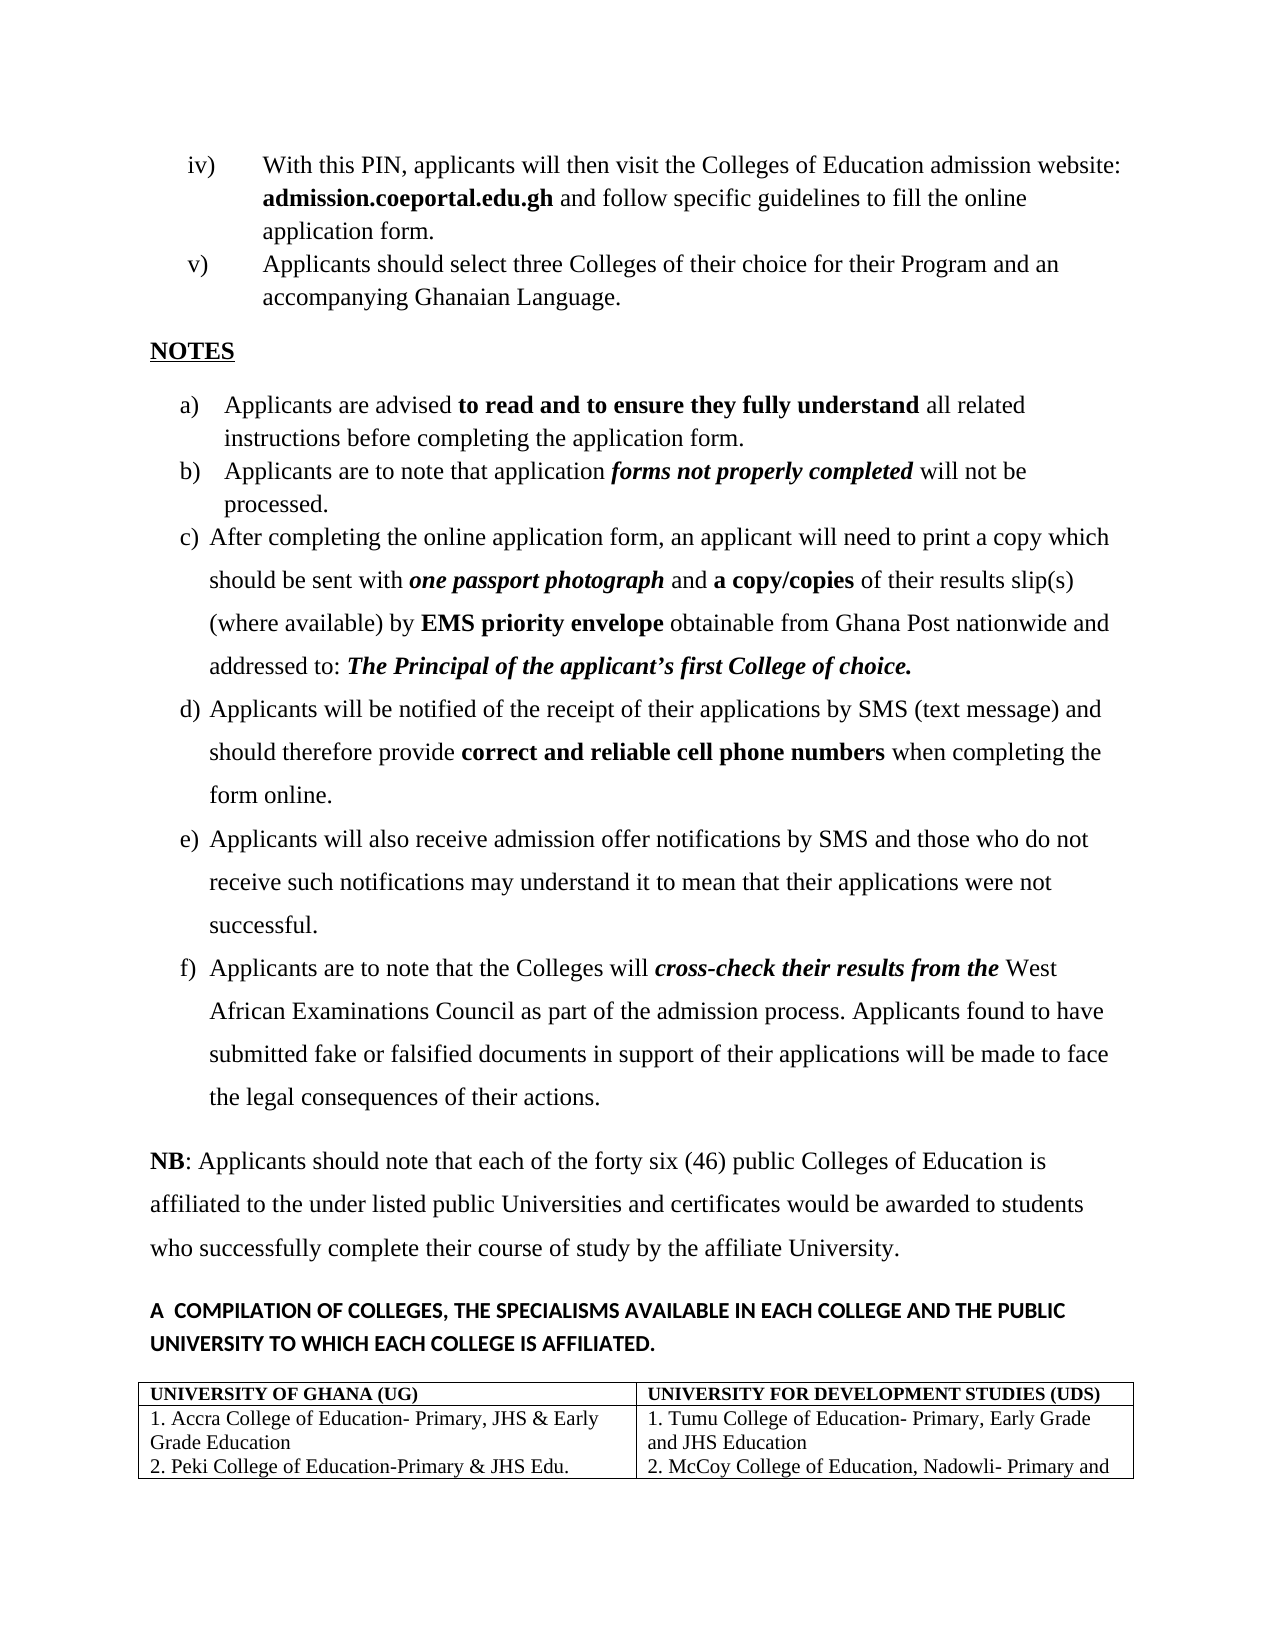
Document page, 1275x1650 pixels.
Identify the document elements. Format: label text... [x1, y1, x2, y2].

table_header UNIVERSITY FOR DEVELOPMENT STUDIES (UDS) [637, 1383, 1133, 1404]
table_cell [139, 1406, 636, 1478]
text A COMPILATION OF COLLEGES, THE SPECIALISMS AVAILABLE IN EACH COLLEGE AND THE PUBLIC UNIVERSITY TO WHICH EACH COLLEGE IS AFFILIATED. [150, 1297, 1125, 1357]
list Applicants are to note that the Colleges will cross-check their results from the West African Examinations Council as part of the admission process. Applicants found to have submitted fake or falsified documents in support of their applications will be made to face the legal consequences of their actions. [179, 953, 1125, 1111]
list Applicants will also receive admission offer notifications by SMS and those who do not receive such notifications may understand it to mean that their applications were not successful. [179, 824, 1125, 939]
list With this PIN, applicants will then visit the Colleges of Education admission website: admission.coeportal.edu.gh and follow specific guidelines to fill the online application form. [187, 150, 1125, 245]
list Applicants are advised to read and to ensure they fully understand all related instructions before completing the application form. [179, 390, 1125, 452]
text NOTES [150, 336, 1125, 365]
text NB: Applicants should note that each of the forty six (46) public Colleges of Education is affiliated to the under listed public Universities and certificates would be awarded to students who successfully complete their course of study by the affiliate University. [150, 1146, 1125, 1261]
list After completing the online application form, an applicant will need to print a copy which should be sent with one passport photograph and a copy/copies of their results slip(s) (where available) by EMS priority envelope obtainable from Ghana Post nationwide and addressed to: The Principal of the applicant’s first College of choice. [179, 522, 1125, 680]
list Applicants are to note that application forms not properly completed will not be processed. [179, 456, 1125, 518]
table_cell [637, 1406, 1133, 1478]
table_header UNIVERSITY OF GHANA (UG) [139, 1383, 636, 1404]
list Applicants will be notified of the receipt of their applications by SMS (text message) and should therefore provide correct and reliable cell phone numbers when completing the form online. [179, 694, 1125, 809]
list Applicants should select three Colleges of their choice for their Program and an accompanying Ghanaian Language. [187, 249, 1125, 311]
